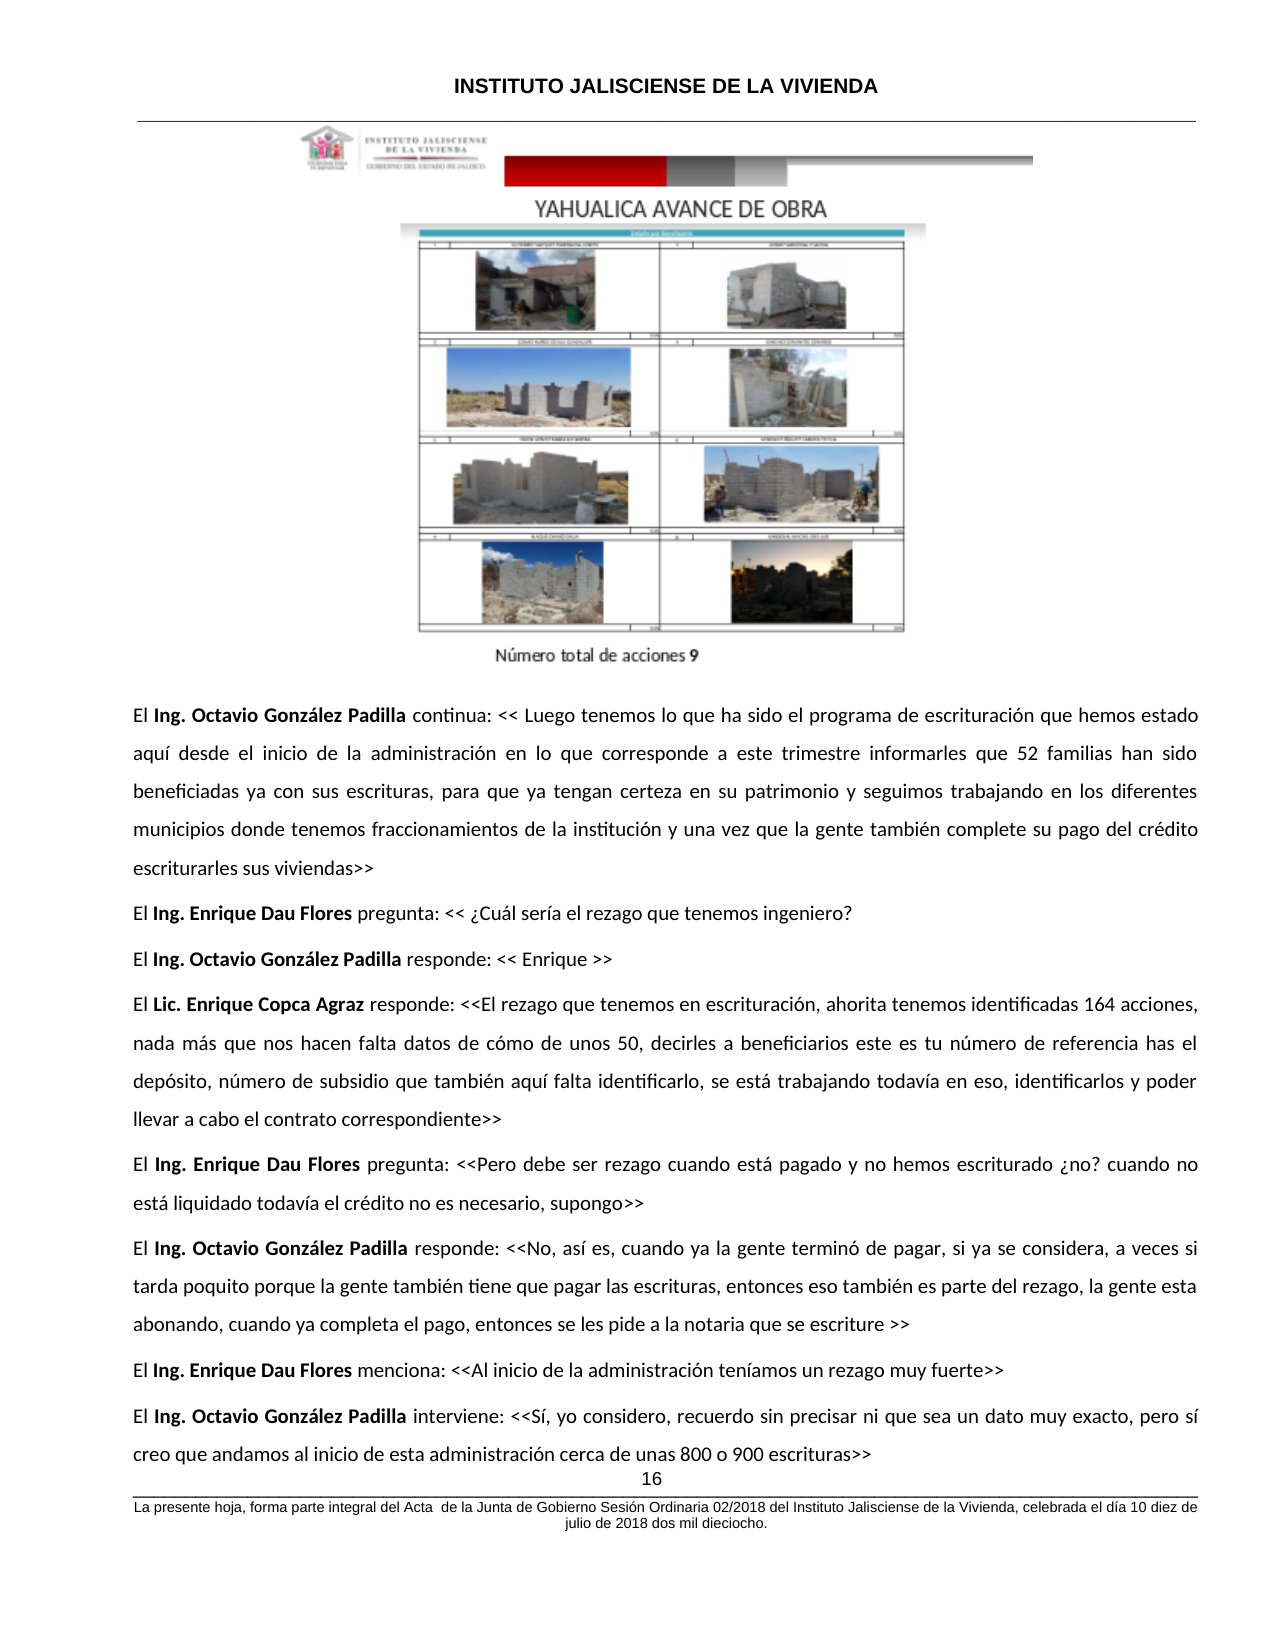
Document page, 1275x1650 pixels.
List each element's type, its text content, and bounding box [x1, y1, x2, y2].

text El Ing. Octavio González Padilla responde: <<No, así es, cuando ya la gente terminó de pagar, si ya se considera, a veces si tarda poquito porque la gente también tiene que pagar las escrituras, entonces eso también es parte del rezago, la gente esta abonando, cuando ya completa el pago, entonces se les pide a la notaria que se escriture >> [133, 1235, 1200, 1337]
text El Ing. Enrique Dau Flores pregunta: << ¿Cuál sería el rezago que tenemos ingeniero? [133, 900, 1200, 926]
text El Ing. Octavio González Padilla responde: << Enrique >> [133, 946, 1200, 971]
text El Ing. Enrique Dau Flores menciona: <<Al inicio de la administración teníamos un rezago muy fuerte>> [133, 1357, 1200, 1383]
text El Ing. Octavio González Padilla interviene: <<Sí, yo considero, recuerdo sin precisar ni que sea un dato muy exacto, pero sí creo que andamos al inicio de esta administración cerca de unas 800 o 900 escrituras>> [133, 1403, 1200, 1466]
text El Ing. Enrique Dau Flores pregunta: <<Pero debe ser rezago cuando está pagado y no hemos escriturado ¿no? cuando no está liquidado todavía el crédito no es necesario, supongo>> [133, 1152, 1200, 1215]
text El Ing. Octavio González Padilla continua: << Luego tenemos lo que ha sido el programa de escrituración que hemos estado aquí desde el inicio de la administración en lo que corresponde a este trimestre informarles que 52 familias han sido beneficiadas ya con sus escrituras, para que ya tengan certeza en su patrimonio y seguimos trabajando en los diferentes municipios donde tenemos fraccionamientos de la institución y una vez que la gente también complete su pago del crédito escriturarles sus viviendas>> [133, 702, 1200, 880]
text El Lic. Enrique Copca Agraz responde: <<El rezago que tenemos en escrituración, ahorita tenemos identificadas 164 acciones, nada más que nos hacen falta datos de cómo de unos 50, decirles a beneficiarios este es tu número de referencia has el depósito, número de subsidio que también aquí falta identificarlo, se está trabajando todavía en eso, identificarlos y poder llevar a cabo el contrato correspondiente>> [133, 992, 1200, 1131]
